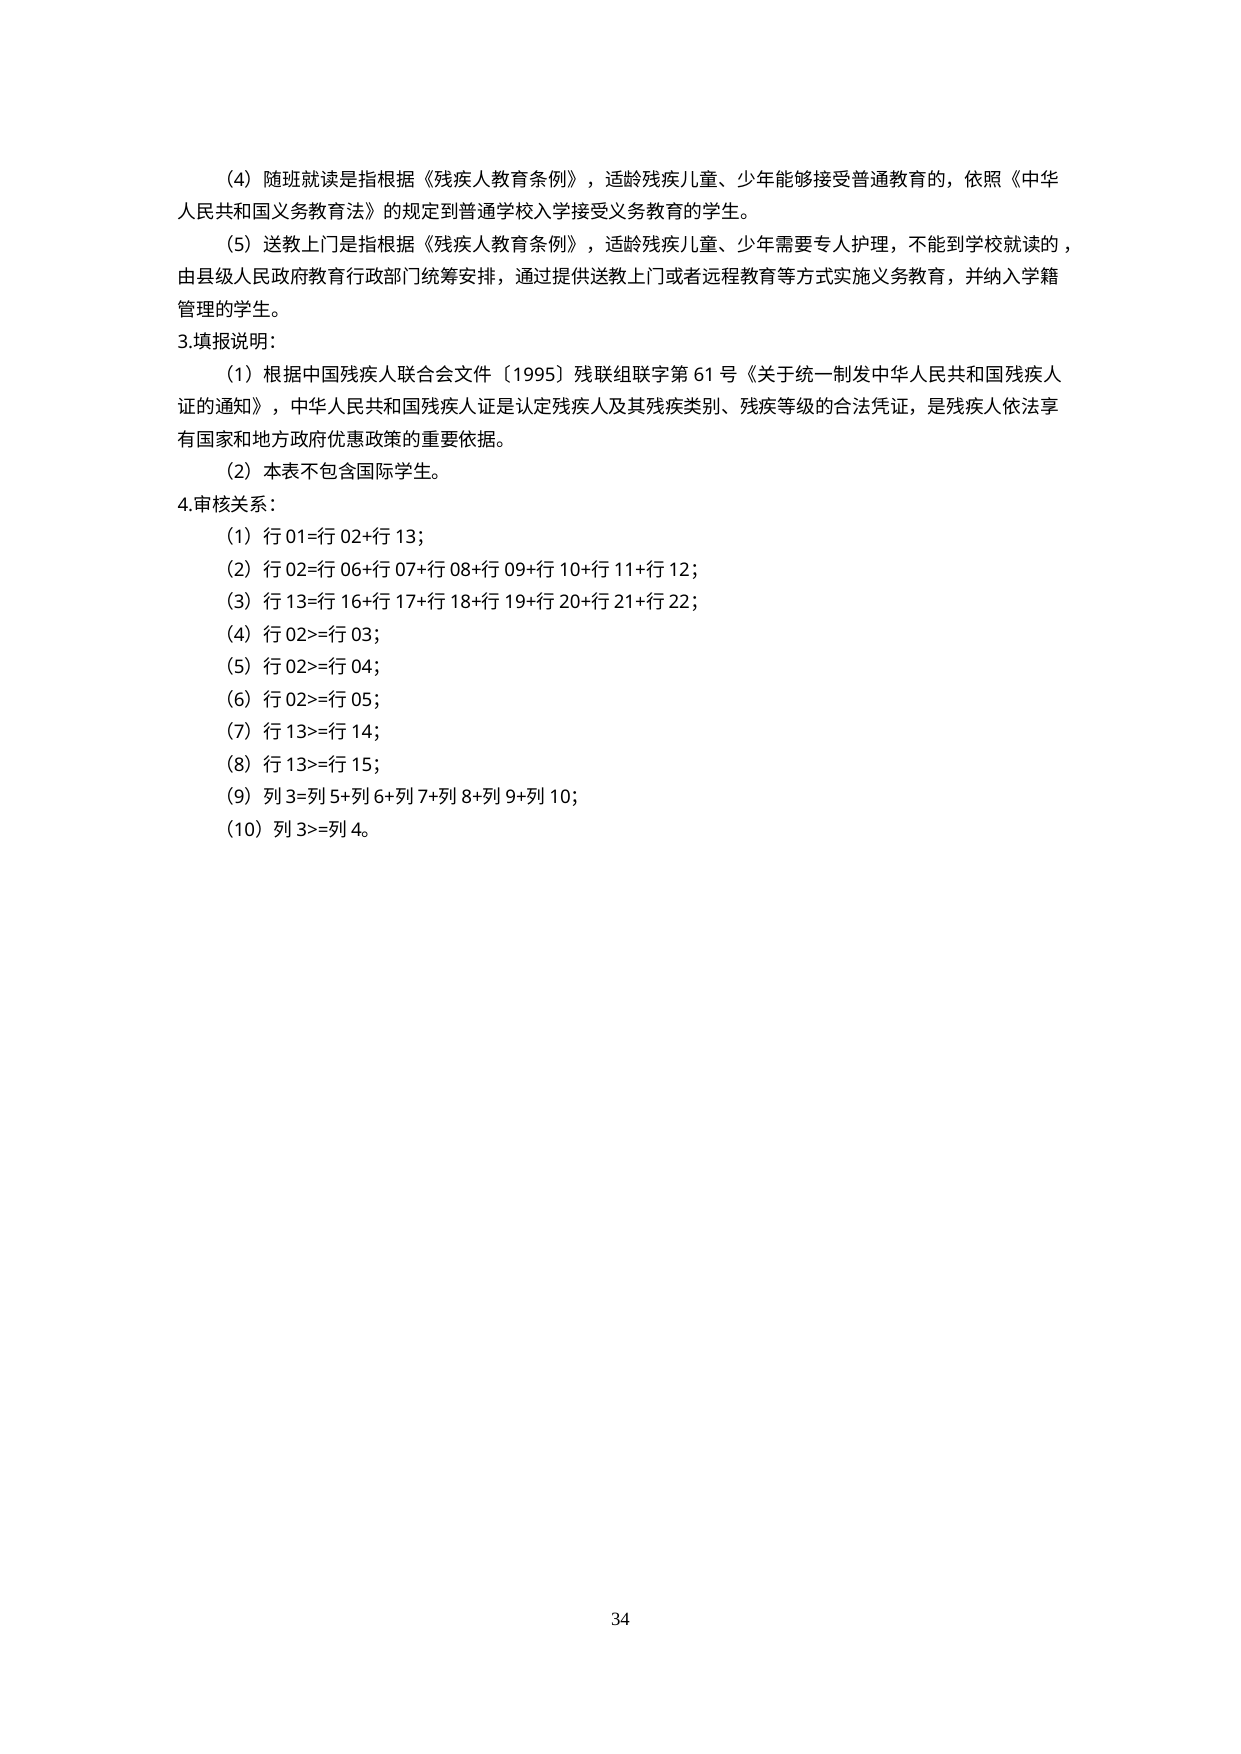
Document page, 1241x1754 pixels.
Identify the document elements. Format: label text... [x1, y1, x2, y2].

text （10）列3>=列4。 [177, 812, 1063, 844]
text （8）行13>=行15； [177, 747, 1063, 779]
text （9）列3=列5+列6+列7+列8+列9+列10； [177, 779, 1063, 812]
text （7）行13>=行14； [177, 714, 1063, 747]
text （1）行01=行02+行13； [177, 519, 1063, 552]
text （1）根据中国残疾人联合会文件〔1995〕残联组联字第61号《关于统一制发中华人民共和国残疾人证的通知》，中华人民共和国残疾人证是认定残疾人及其残疾类别、残疾等级的合法凭证，是残疾人依法享有国家和地方政府优惠政策的重要依据。 [177, 357, 1063, 454]
text 4.审核关系： [177, 487, 1063, 519]
text （5）送教上门是指根据《残疾人教育条例》，适龄残疾儿童、少年需要专人护理，不能到学校就读的，由县级人民政府教育行政部门统筹安排，通过提供送教上门或者远程教育等方式实施义务教育，并纳入学籍管理的学生。 [177, 227, 1063, 324]
text （4）行02>=行03； [177, 617, 1063, 649]
text 3.填报说明： [177, 324, 1063, 357]
text （5）行02>=行04； [177, 649, 1063, 682]
text （2）行02=行06+行07+行08+行09+行10+行11+行12； [177, 552, 1063, 584]
text （3）行13=行16+行17+行18+行19+行20+行21+行22； [177, 584, 1063, 617]
text （6）行02>=行05； [177, 682, 1063, 714]
text （2）本表不包含国际学生。 [177, 454, 1063, 487]
text （4）随班就读是指根据《残疾人教育条例》，适龄残疾儿童、少年能够接受普通教育的，依照《中华人民共和国义务教育法》的规定到普通学校入学接受义务教育的学生。 [177, 162, 1063, 227]
